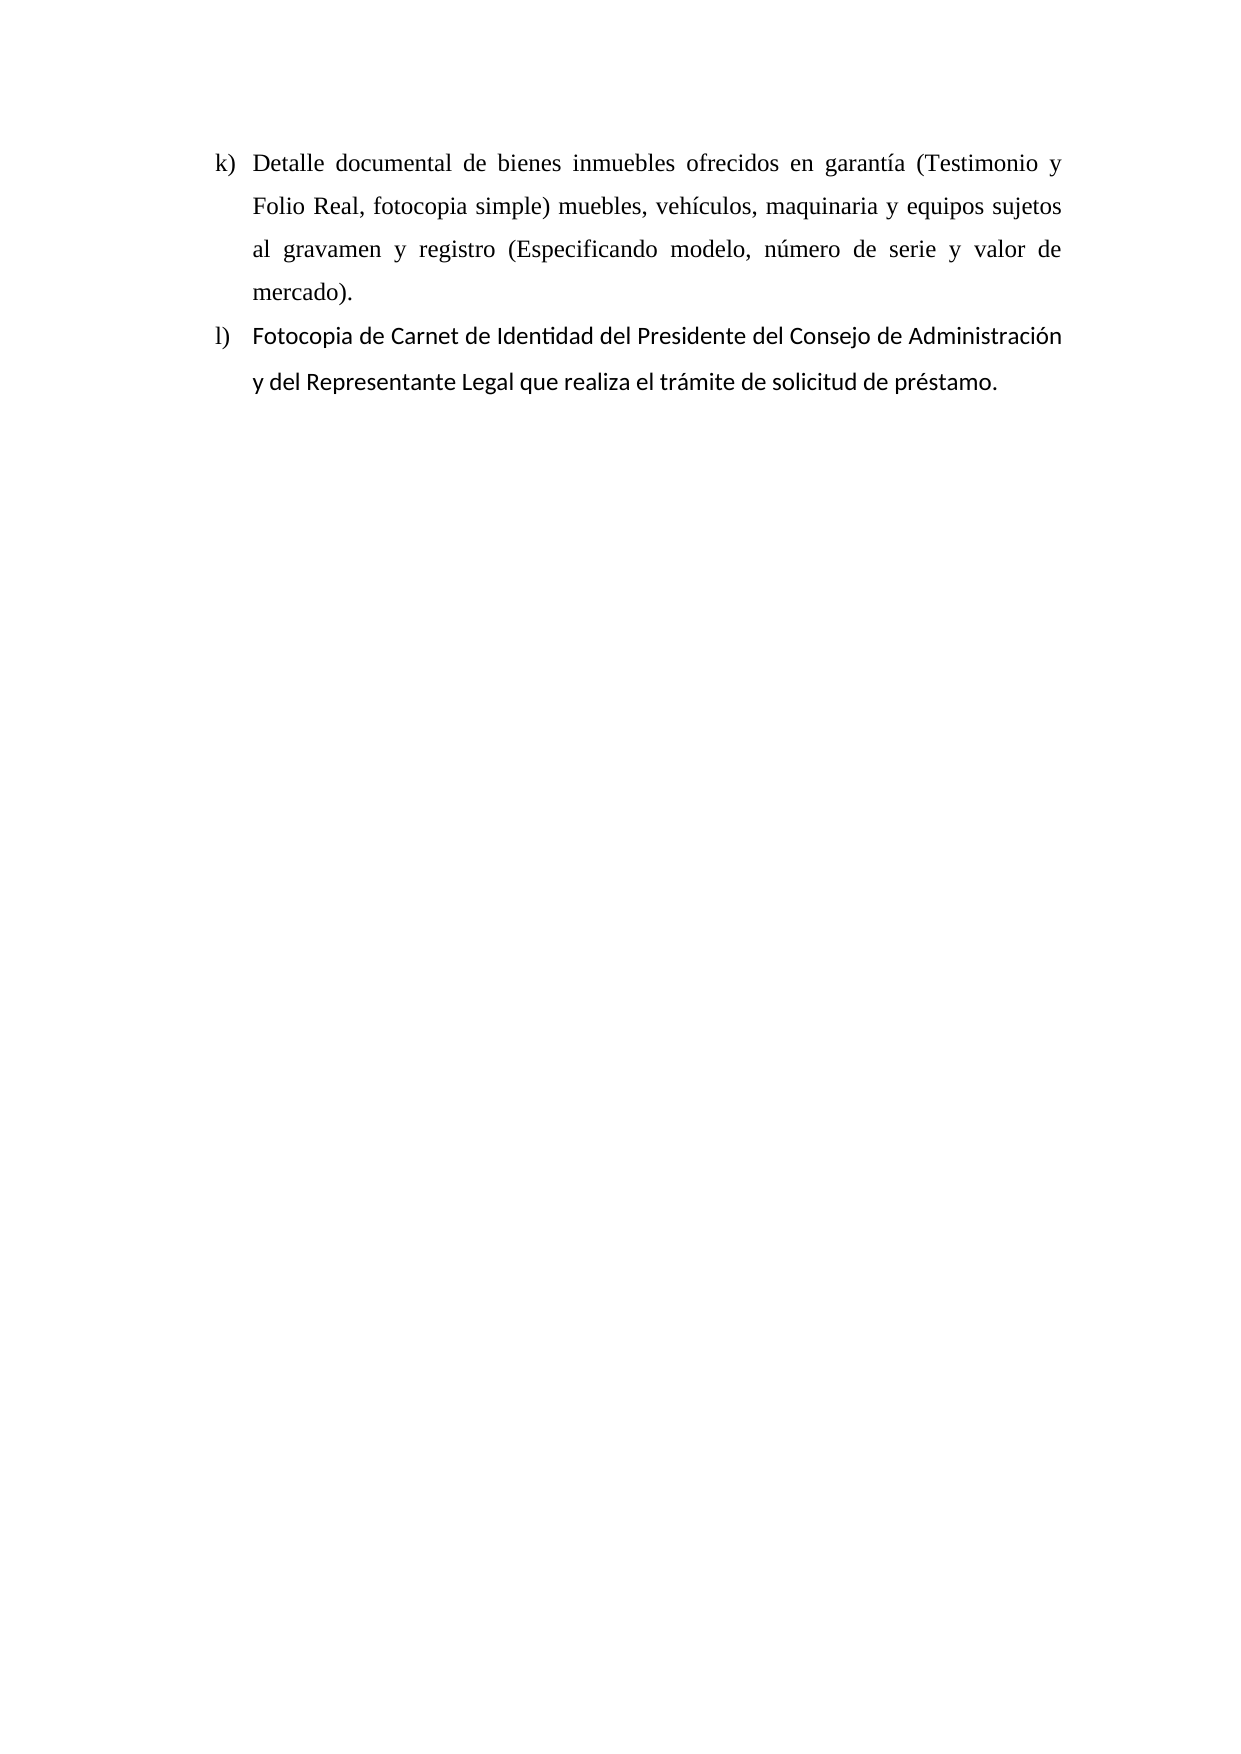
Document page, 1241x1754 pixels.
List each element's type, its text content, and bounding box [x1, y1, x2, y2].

list Fotocopia de Carnet de Identidad del Presidente del Consejo de Administración y del Representante Legal que realiza el trámite de solicitud de préstamo. [215, 320, 1063, 396]
list Detalle documental de bienes inmuebles ofrecidos en garantía (Testimonio y Folio Real, fotocopia simple) muebles, vehículos, maquinaria y equipos sujetos al gravamen y registro (Especificando modelo, número de serie y valor de mercado). [215, 148, 1063, 306]
